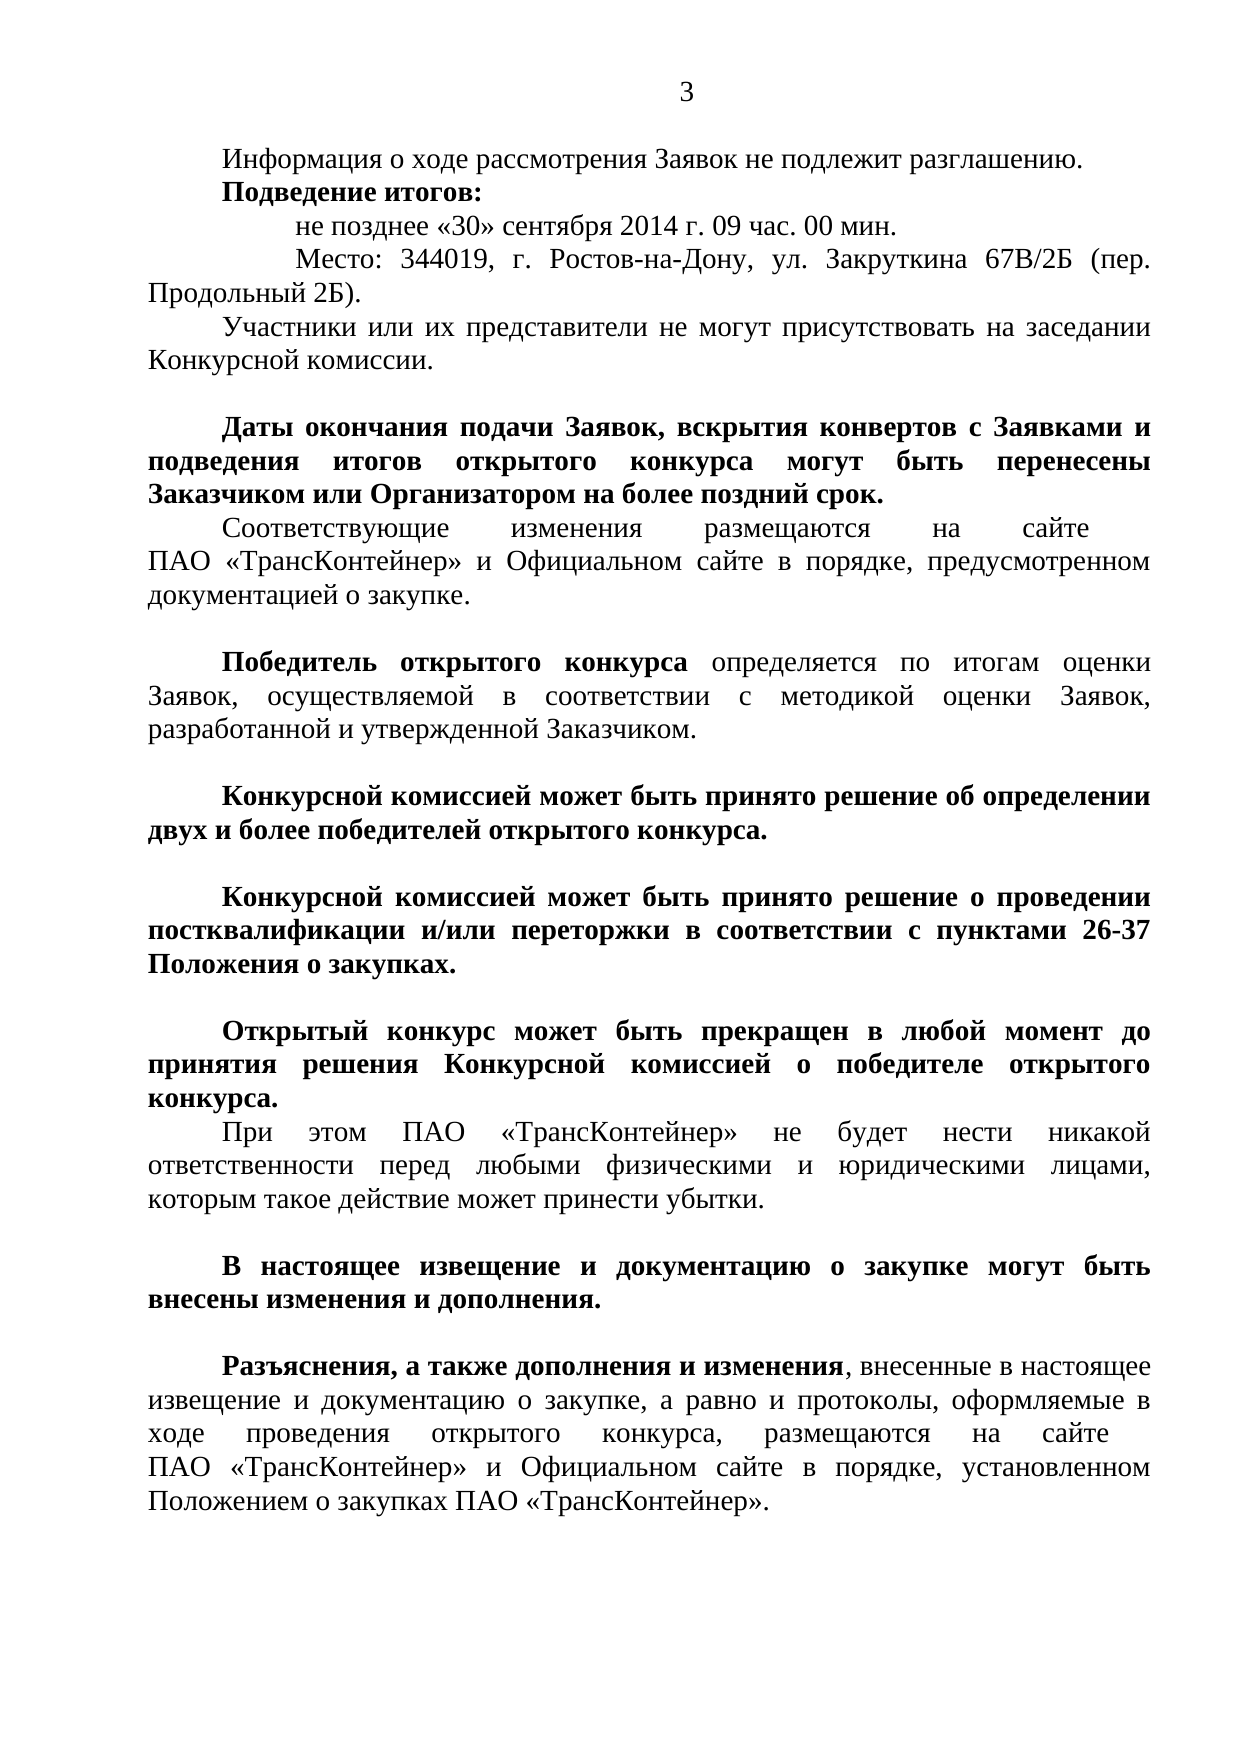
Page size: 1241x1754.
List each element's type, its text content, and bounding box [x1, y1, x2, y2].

text Разъяснения, а также дополнения и изменения, внесенные в настоящее извещение и документацию о закупке, а равно и протоколы, оформляемые в ходе проведения открытого конкурса, размещаются на сайте ПАО «ТрансКонтейнер» и Официальном сайте в порядке, установленном Положением о закупках ПАО «ТрансКонтейнер». [148, 1348, 1152, 1516]
text Участники или их представители не могут присутствовать на заседании Конкурсной комиссии. [148, 309, 1152, 376]
text не позднее «30» сентября . 09 час. 00 мин. [148, 208, 1152, 242]
text Информация о ходе рассмотрения Заявок не подлежит разглашению. [148, 141, 1152, 174]
text Подведение итогов: [148, 174, 1152, 208]
text Даты окончания подачи Заявок, вскрытия конвертов с Заявками и подведения итогов открытого конкурса могут быть перенесены Заказчиком или Организатором на более поздний срок. [148, 409, 1152, 510]
text Соответствующие изменения размещаются на сайте ПАО «ТрансКонтейнер» и Официальном сайте в порядке, предусмотренном документацией о закупке. [148, 510, 1152, 611]
text В настоящее извещение и документацию о закупке могут быть внесены изменения и дополнения. [148, 1248, 1152, 1315]
text Открытый конкурс может быть прекращен в любой момент до принятия решения Конкурсной комиссией о победителе открытого конкурса. [148, 1013, 1152, 1114]
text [148, 242, 1152, 309]
text Конкурсной комиссией может быть принято решение об определении двух и более победителей открытого конкурса. [148, 778, 1152, 845]
text При этом ПАО «ТрансКонтейнер» не будет нести никакой ответственности перед любыми физическими и юридическими лицами, которым такое действие может принести убытки. [148, 1114, 1152, 1214]
text Победитель открытого конкурса определяется по итогам оценки Заявок, осуществляемой в соответствии с методикой оценки Заявок, разработанной и утвержденной Заказчиком. [148, 644, 1152, 745]
text Конкурсной комиссией может быть принято решение о проведении постквалификации и/или переторжки в соответствии с пунктами 26-37 Положения о закупках. [148, 879, 1152, 979]
